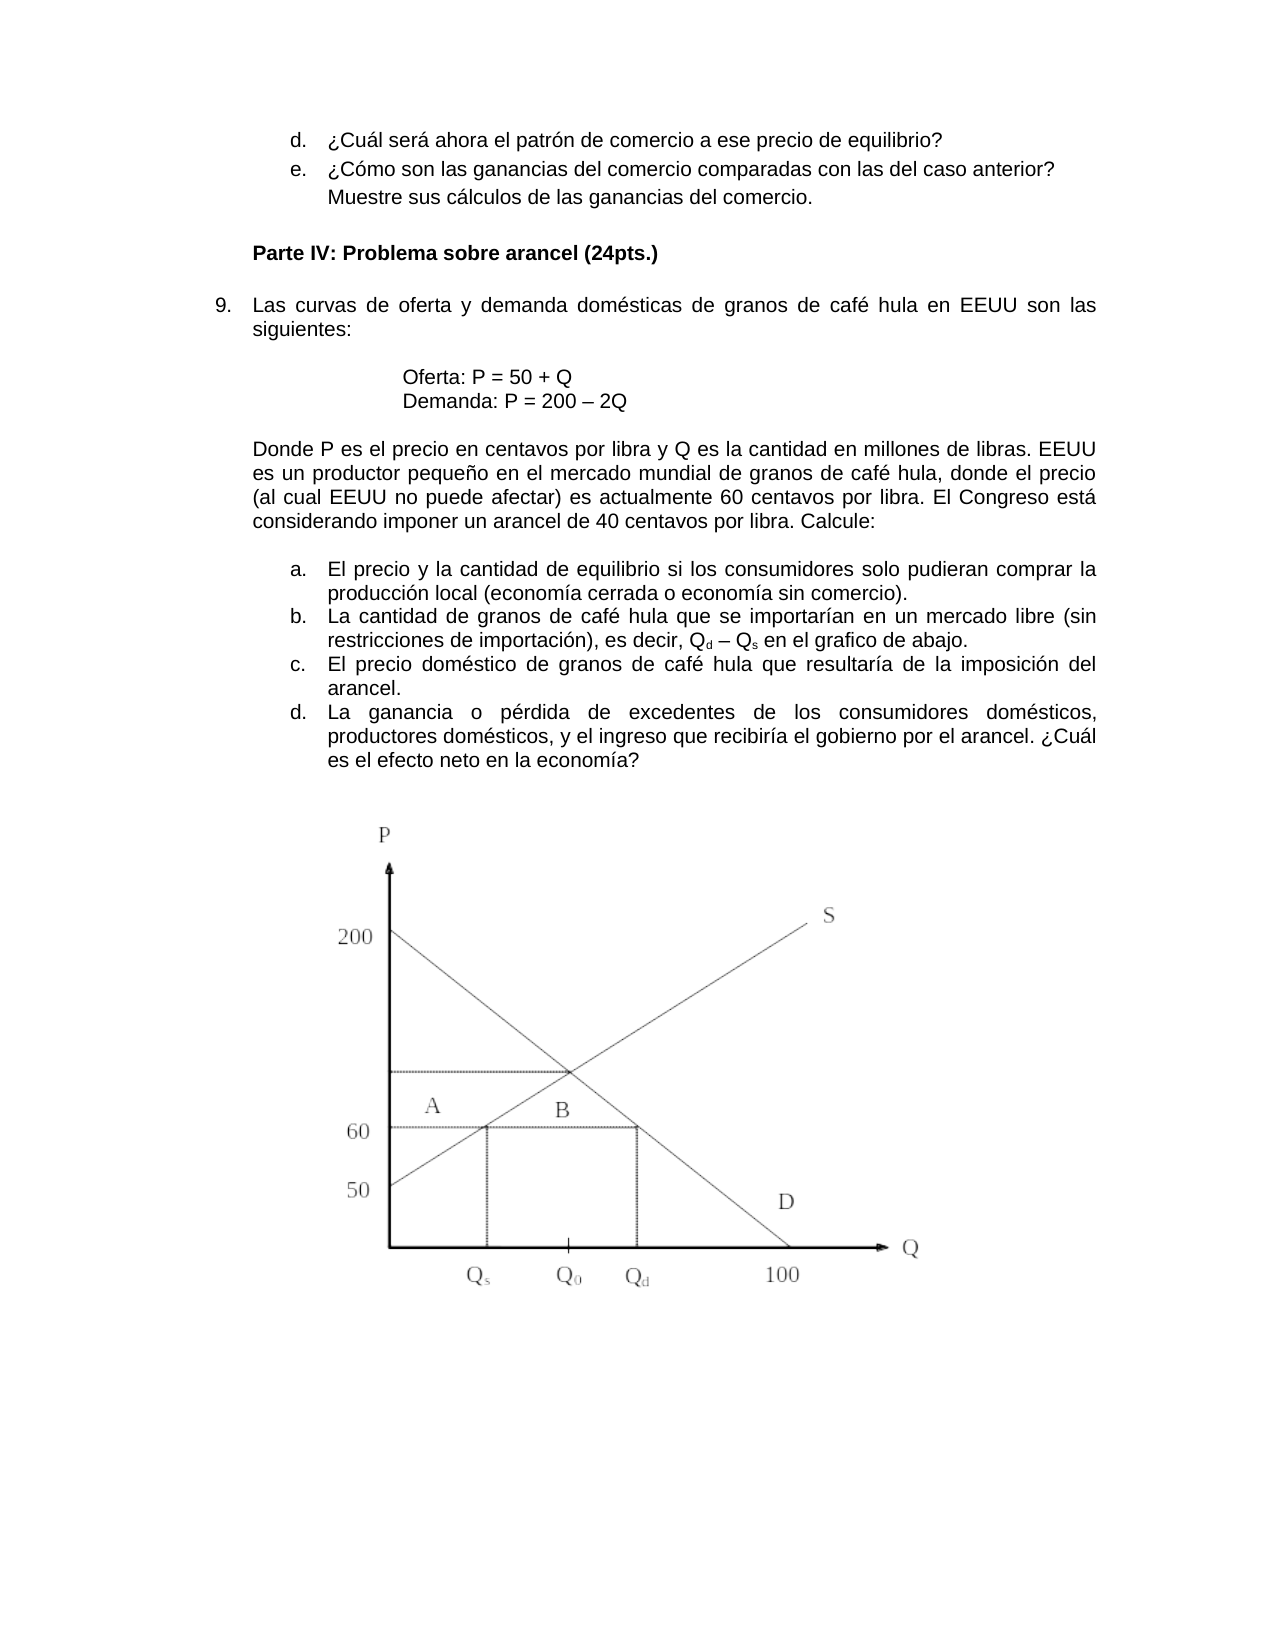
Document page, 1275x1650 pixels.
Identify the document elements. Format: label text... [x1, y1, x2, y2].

list La ganancia o pérdida de excedentes de los consumidores domésticos, productores domésticos, y el ingreso que recibiría el gobierno por el arancel. ¿Cuál es el efecto neto en la economía? [290, 700, 1098, 772]
list Las curvas de oferta y demanda domésticas de granos de café hula en EEUU son las siguientes: [215, 293, 1098, 341]
text Demanda: P = 200 – 2Q [327, 389, 1098, 413]
list El precio y la cantidad de equilibrio si los consumidores solo pudieran comprar la producción local (economía cerrada o economía sin comercio). [290, 556, 1098, 604]
text Donde P es el precio en centavos por libra y Q es la cantidad en millones de libras. EEUU es un productor pequeño en el mercado mundial de granos de café hula, donde el precio (al cual EEUU no puede afectar) es actualmente 60 centavos por libra. El Congreso está considerando imponer un arancel de 40 centavos por libra. Calcule: [177, 437, 1098, 532]
list ¿Cuál será ahora el patrón de comercio a ese precio de equilibrio? [290, 124, 1098, 152]
list Parte IV: Problema sobre arancel (24pts.) [252, 237, 1098, 265]
list La cantidad de granos de café hula que se importarían en un mercado libre (sin restricciones de importación), es decir, Qd – Qs en el grafico de abajo. [290, 604, 1098, 652]
text Oferta: P = 50 + Q [327, 365, 1098, 389]
list El precio doméstico de granos de café hula que resultaría de la imposición del arancel. [290, 652, 1098, 700]
list ¿Cómo son las ganancias del comercio comparadas con las del caso anterior? Muestre sus cálculos de las ganancias del comercio. [290, 152, 1098, 208]
